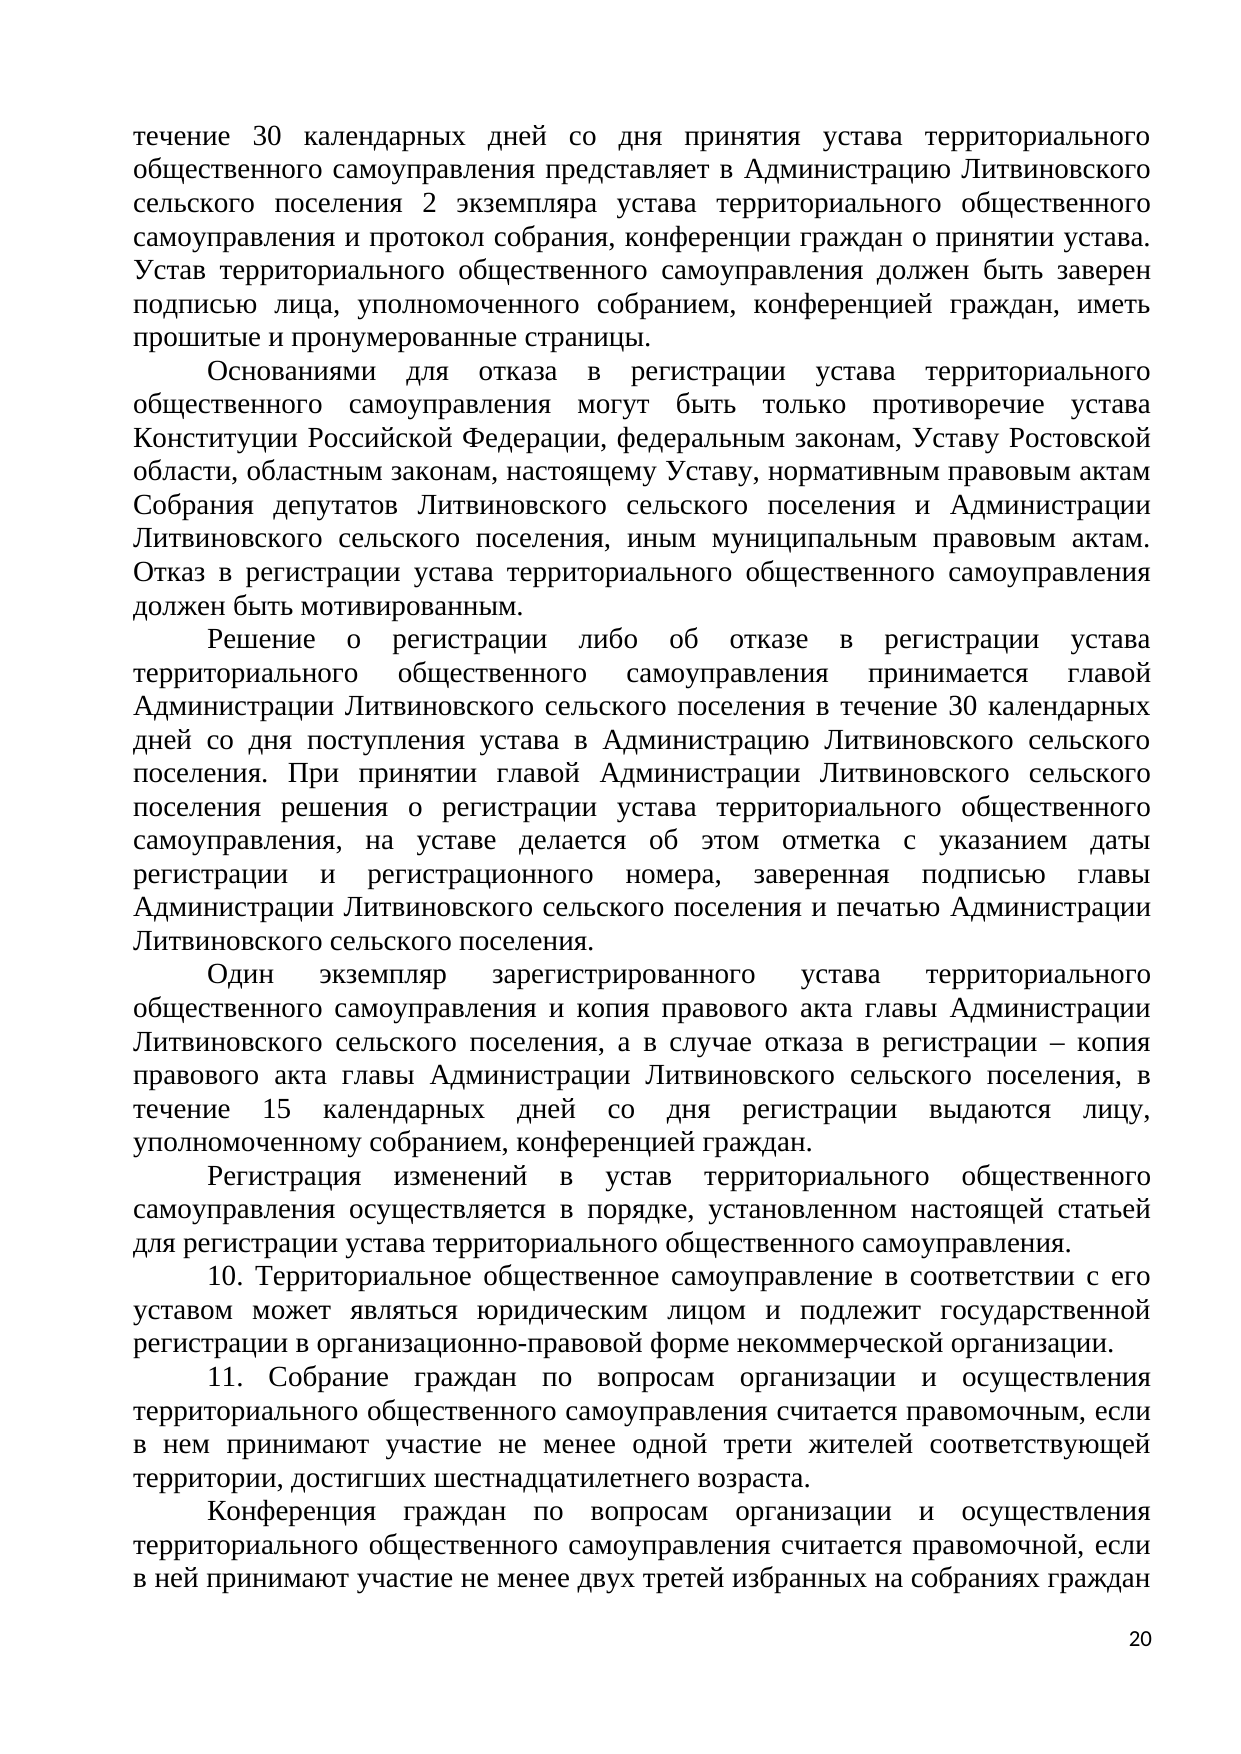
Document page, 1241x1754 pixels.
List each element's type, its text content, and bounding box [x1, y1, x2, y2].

text Решение о регистрации либо об отказе в регистрации устава территориального общественного самоуправления принимается главой Администрации Литвиновского сельского поселения в течение 30 календарных дней со дня поступления устава в Администрацию Литвиновского сельского поселения. При принятии главой Администрации Литвиновского сельского поселения решения о регистрации устава территориального общественного самоуправления, на уставе делается об этом отметка с указанием даты регистрации и регистрационного номера, заверенная подписью главы Администрации Литвиновского сельского поселения и печатью Администрации Литвиновского сельского поселения. [133, 621, 1152, 957]
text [133, 118, 1152, 353]
text Основаниями для отказа в регистрации устава территориального общественного самоуправления могут быть только противоречие устава Конституции Российской Федерации, федеральным законам, Уставу Ростовской области, областным законам, настоящему Уставу, нормативным правовым актам Собрания депутатов Литвиновского сельского поселения и Администрации Литвиновского сельского поселения, иным муниципальным правовым актам. Отказ в регистрации устава территориального общественного самоуправления должен быть мотивированным. [133, 353, 1152, 621]
text 11. Собрание граждан по вопросам организации и осуществления территориального общественного самоуправления считается правомочным, если в нем принимают участие не менее одной трети жителей соответствующей территории, достигших шестнадцатилетнего возраста. [133, 1359, 1152, 1493]
text 10. Территориальное общественное самоуправление в соответствии с его уставом может являться юридическим лицом и подлежит государственной регистрации в организационно-правовой форме некоммерческой организации. [133, 1258, 1152, 1359]
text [133, 1493, 1152, 1594]
text Один экземпляр зарегистрированного устава территориального общественного самоуправления и копия правового акта главы Администрации Литвиновского сельского поселения, а в случае отказа в регистрации – копия правового акта главы Администрации Литвиновского сельского поселения, в течение 15 календарных дней со дня регистрации выдаются лицу, уполномоченному собранием, конференцией граждан. [133, 957, 1152, 1158]
text Регистрация изменений в устав территориального общественного самоуправления осуществляется в порядке, установленном настоящей статьей для регистрации устава территориального общественного самоуправления. [133, 1158, 1152, 1258]
